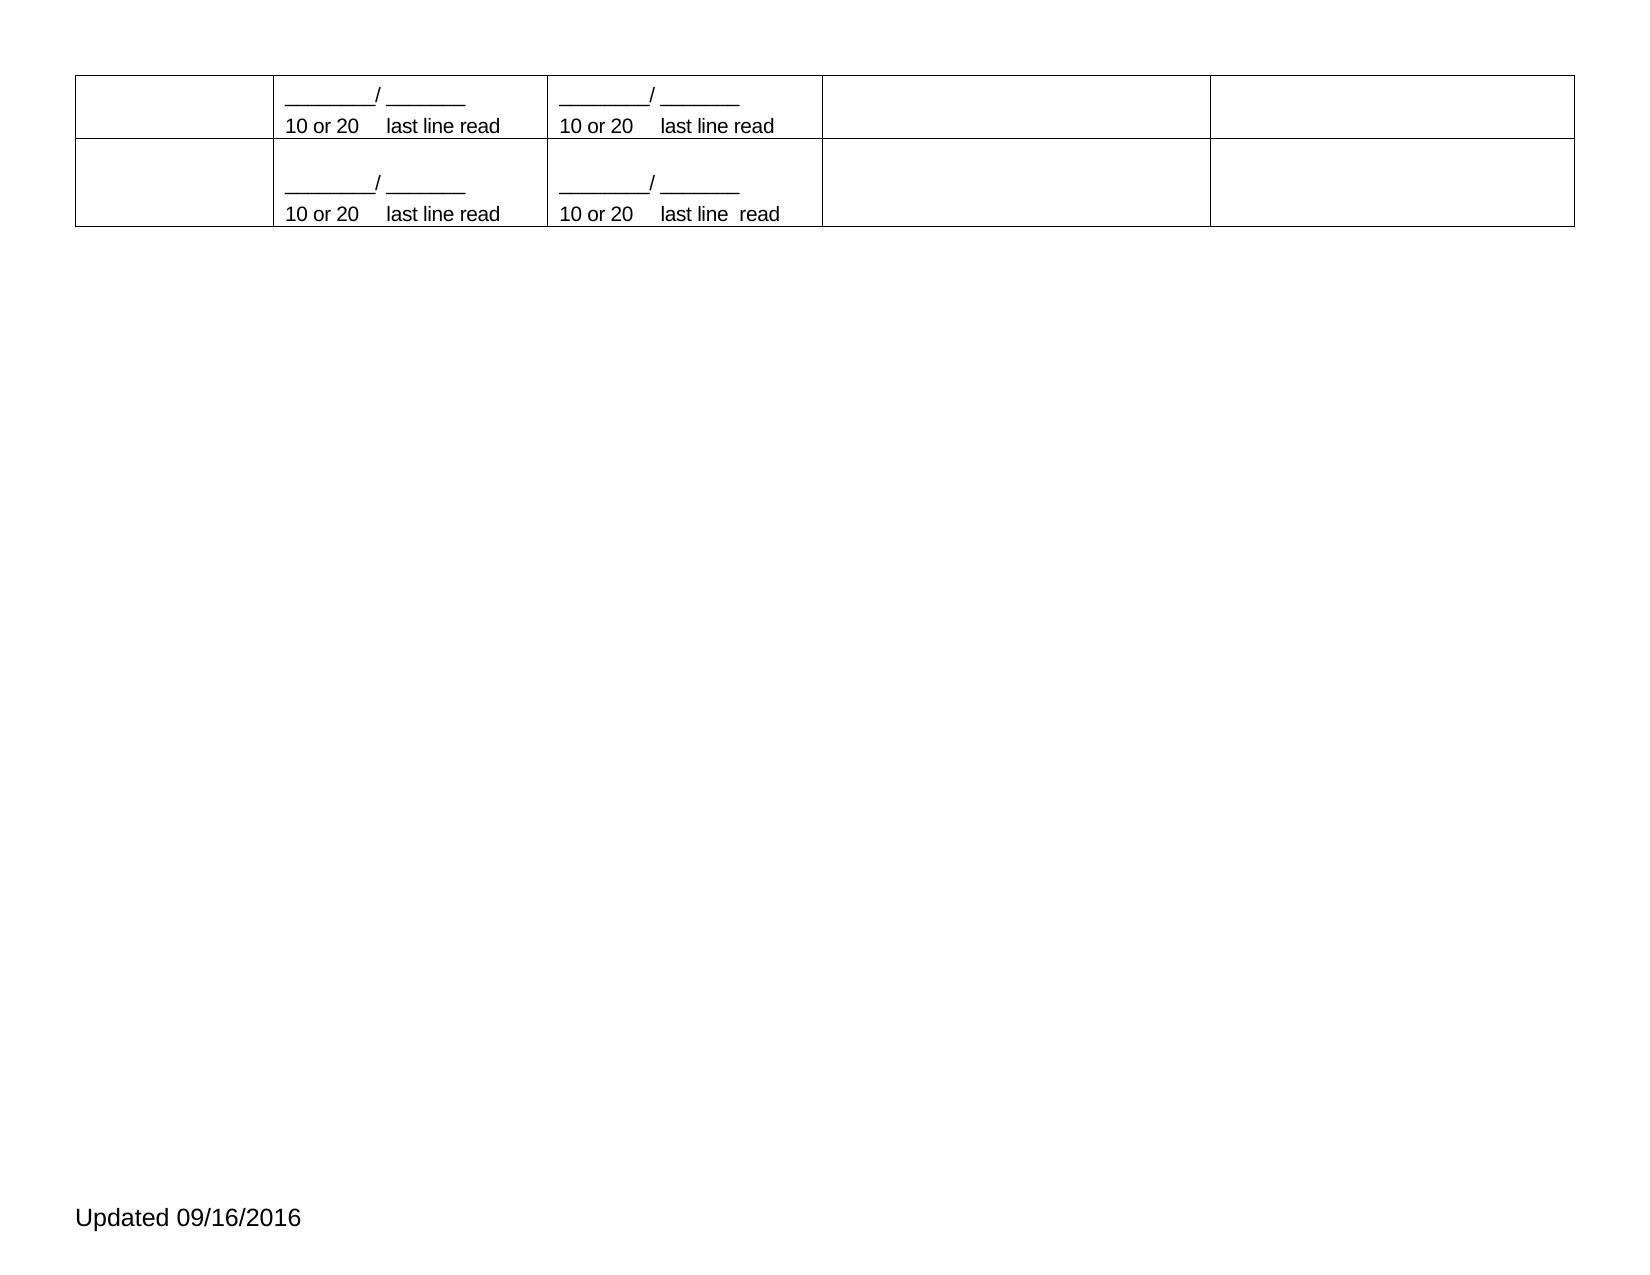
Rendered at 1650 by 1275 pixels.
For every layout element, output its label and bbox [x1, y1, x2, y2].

table_cell [274, 76, 547, 138]
table_cell [823, 76, 1210, 138]
table_cell [1211, 76, 1574, 138]
table_cell [76, 139, 273, 226]
table_cell [274, 139, 547, 226]
table_cell [548, 139, 822, 226]
table_cell [823, 139, 1210, 226]
table_cell [1211, 139, 1574, 226]
table_cell [76, 76, 273, 138]
table_cell [548, 76, 822, 138]
